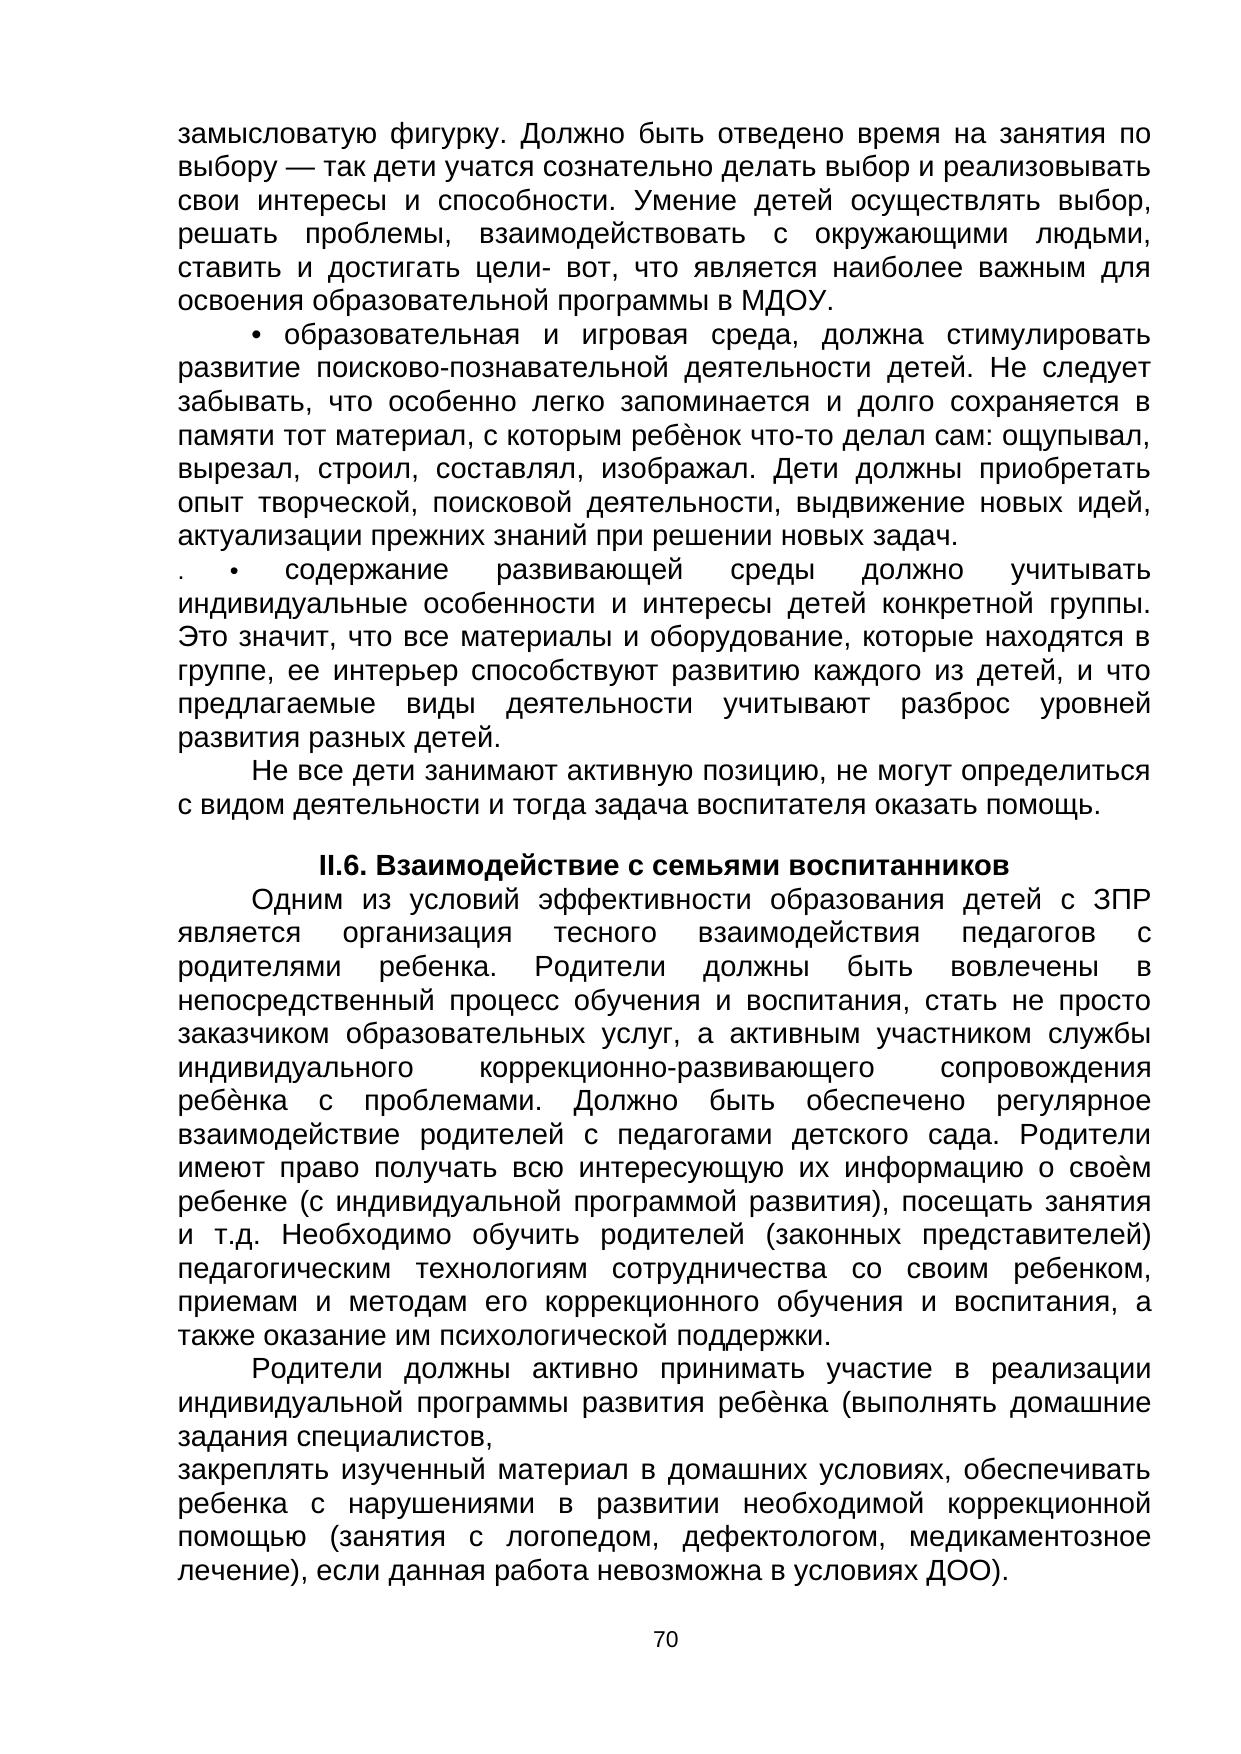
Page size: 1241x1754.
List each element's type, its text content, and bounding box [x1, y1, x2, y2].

text Не все дети занимают активную позицию, не могут определиться с видом деятельности и тогда задача воспитателя оказать помощь. [177, 753, 1152, 820]
text Одним из условий эффективности образования детей с ЗПР является организация тесного взаимодействия педагогов с родителями ребенка. Родители должны быть вовлечены в непосредственный процесс обучения и воспитания, стать не просто заказчиком образовательных услуг, а активным участником службы индивидуального коррекционно-развивающего сопровождения ребѐнка с проблемами. Должно быть обеспечено регулярное взаимодействие родителей с педагогами детского сада. Родители имеют право получать всю интересующую их информацию о своѐм ребенке (с индивидуальной программой развития), посещать занятия и т.д. Необходимо обучить родителей (законных представителей) педагогическим технологиям сотрудничества со своим ребенком, приемам и методам его коррекционного обучения и воспитания, а также оказание им психологической поддержки. [177, 882, 1153, 1352]
text закреплять изученный материал в домашних условиях, обеспечивать ребенка с нарушениями в развитии необходимой коррекционной помощью (занятия с логопедом, дефектологом, медикаментозное лечение), если данная работа невозможна в условиях ДОО). [177, 1452, 1152, 1586]
subtitle II.6. Взаимодействие с семьями воспитанников [319, 848, 1176, 882]
text замысловатую фигурку. Должно быть отведено время на занятия по выбору — так дети учатся сознательно делать выбор и реализовывать свои интересы и способности. Умение детей осуществлять выбор, решать проблемы, взаимодействовать с окружающими людьми, ставить и достигать цели- вот, что является наиболее важным для освоения образовательной программы в МДОУ. [177, 116, 1152, 317]
text . • содержание развивающей среды должно учитывать индивидуальные особенности и интересы детей конкретной группы. Это значит, что все материалы и оборудование, которые находятся в группе, ее интерьер способствуют развитию каждого из детей, и что предлагаемые виды деятельности учитывают разброс уровней развития разных детей. [177, 552, 1152, 753]
list образовательная и игровая среда, должна стимулировать развитие поисково-познавательной деятельности детей. Не следует забывать, что особенно легко запоминается и долго сохраняется в памяти тот материал, с которым ребѐнок что-то делал сам: ощупывал, вырезал, строил, составлял, изображал. Дети должны приобретать опыт творческой, поисковой деятельности, выдвижение новых идей, актуализации прежних знаний при решении новых задач. [177, 317, 1152, 552]
text Родители должны активно принимать участие в реализации индивидуальной программы развития ребѐнка (выполнять домашние задания специалистов, [177, 1352, 1153, 1452]
